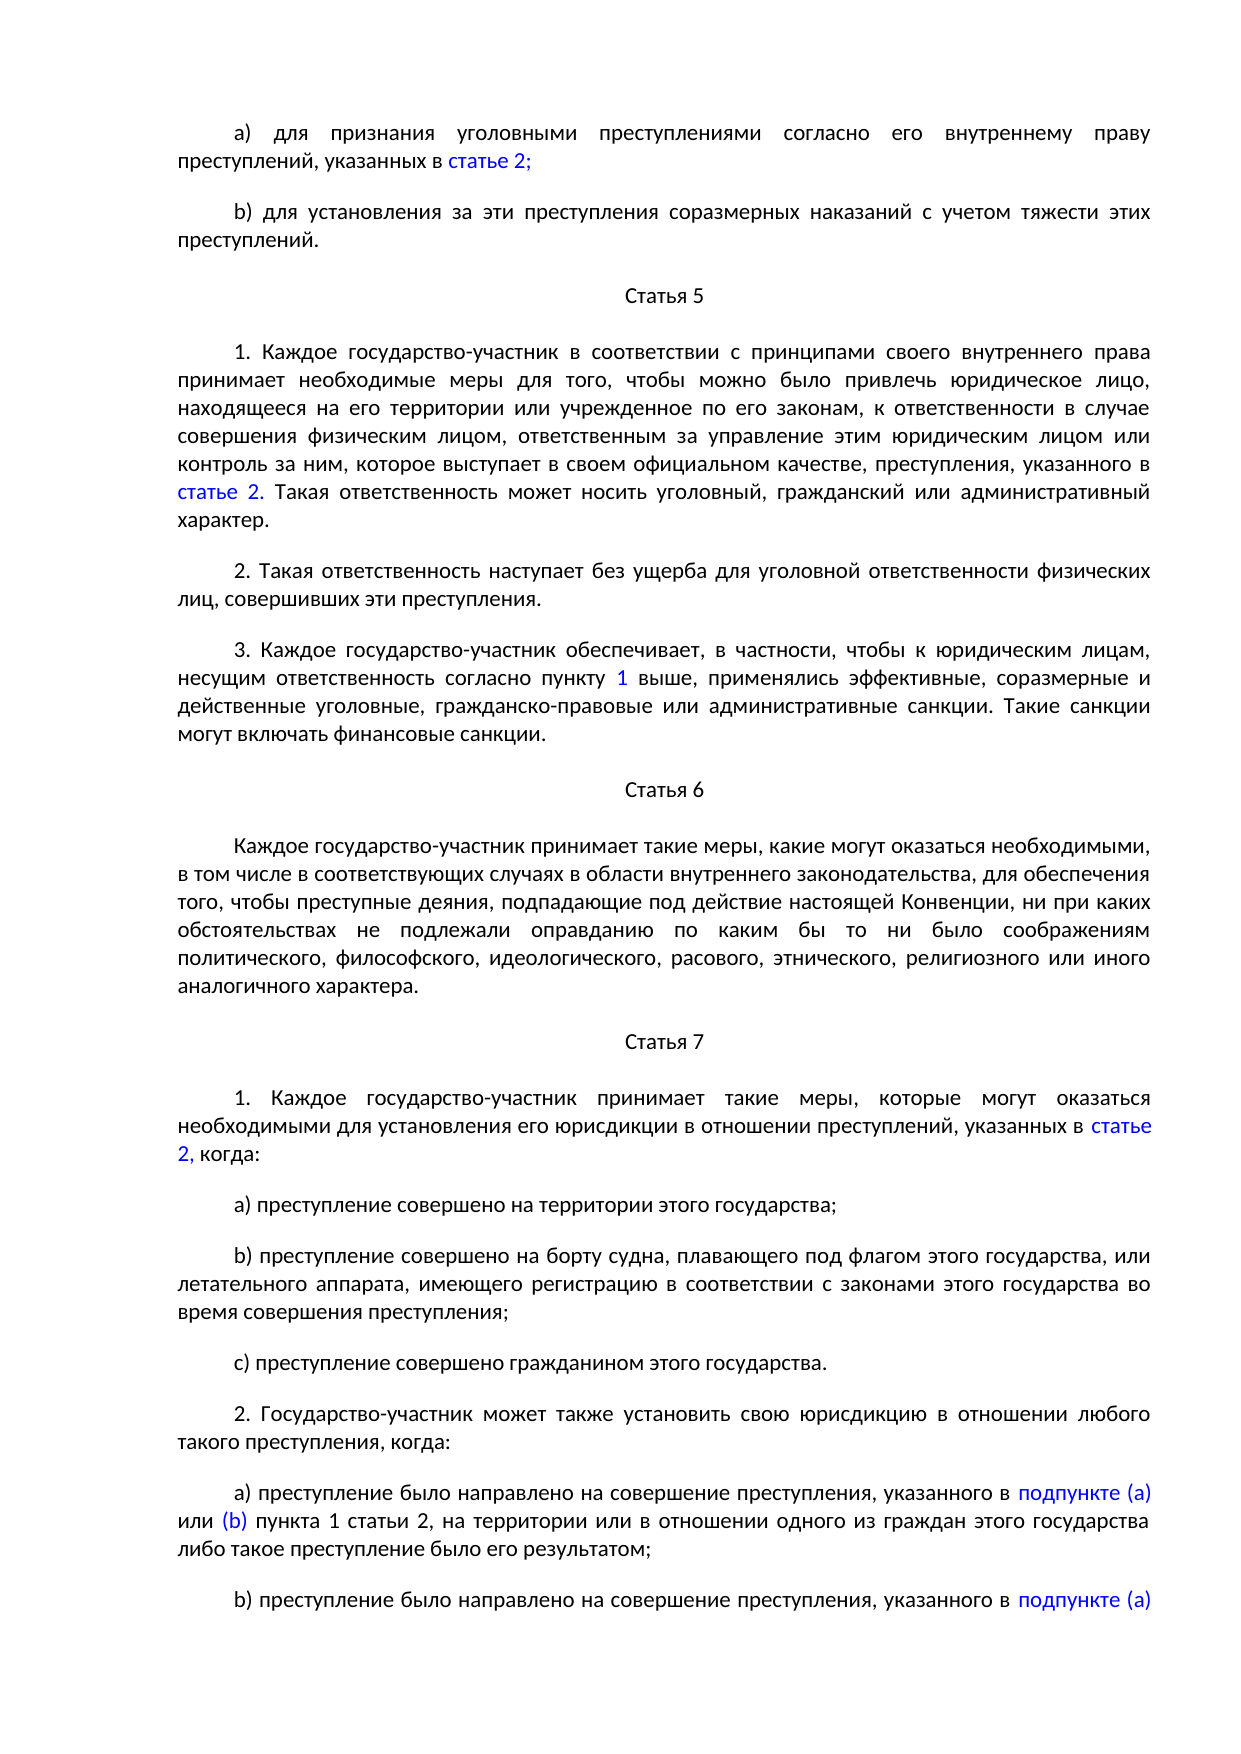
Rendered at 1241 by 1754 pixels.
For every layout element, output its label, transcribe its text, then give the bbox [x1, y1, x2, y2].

text b) для установления за эти преступления соразмерных наказаний с учетом тяжести этих преступлений. [177, 197, 1152, 253]
text Каждое государство-участник принимает такие меры, какие могут оказаться необходимыми, в том числе в соответствующих случаях в области внутреннего законодательства, для обеспечения того, чтобы преступные деяния, подпадающие под действие настоящей Конвенции, ни при каких обстоятельствах не подлежали оправданию по каким бы то ни было соображениям политического, философского, идеологического, расового, этнического, религиозного или иного аналогичного характера. [177, 831, 1152, 999]
text b) преступление совершено на борту судна, плавающего под флагом этого государства, или летательного аппарата, имеющего регистрацию в соответствии с законами этого государства во время совершения преступления; [177, 1241, 1152, 1326]
text Статья 6 [177, 775, 1152, 803]
text 2. Такая ответственность наступает без ущерба для уголовной ответственности физических лиц, совершивших эти преступления. [177, 556, 1152, 612]
text 2. Государство-участник может также установить свою юрисдикцию в отношении любого такого преступления, когда: [177, 1399, 1152, 1455]
text a) преступление было направлено на совершение преступления, указанного в подпункте (a) или (b) пункта 1 статьи 2, на территории или в отношении одного из граждан этого государства либо такое преступление было его результатом; [177, 1478, 1152, 1562]
text Статья 7 [177, 1027, 1152, 1056]
text a) преступление совершено на территории этого государства; [177, 1191, 1152, 1218]
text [177, 1585, 1152, 1613]
text 1. Каждое государство-участник принимает такие меры, которые могут оказаться необходимыми для установления его юрисдикции в отношении преступлений, указанных в статье 2, когда: [177, 1083, 1152, 1168]
text c) преступление совершено гражданином этого государства. [177, 1348, 1152, 1376]
text a) для признания уголовными преступлениями согласно его внутреннему праву преступлений, указанных в статье 2; [177, 118, 1152, 174]
text 1. Каждое государство-участник в соответствии с принципами своего внутреннего права принимает необходимые меры для того, чтобы можно было привлечь юридическое лицо, находящееся на его территории или учрежденное по его законам, к ответственности в случае совершения физическим лицом, ответственным за управление этим юридическим лицом или контроль за ним, которое выступает в своем официальном качестве, преступления, указанного в статье 2. Такая ответственность может носить уголовный, гражданский или административный характер. [177, 337, 1152, 533]
text 3. Каждое государство-участник обеспечивает, в частности, чтобы к юридическим лицам, несущим ответственность согласно пункту 1 выше, применялись эффективные, соразмерные и действенные уголовные, гражданско-правовые или административные санкции. Такие санкции могут включать финансовые санкции. [177, 635, 1152, 747]
text Статья 5 [177, 281, 1152, 309]
